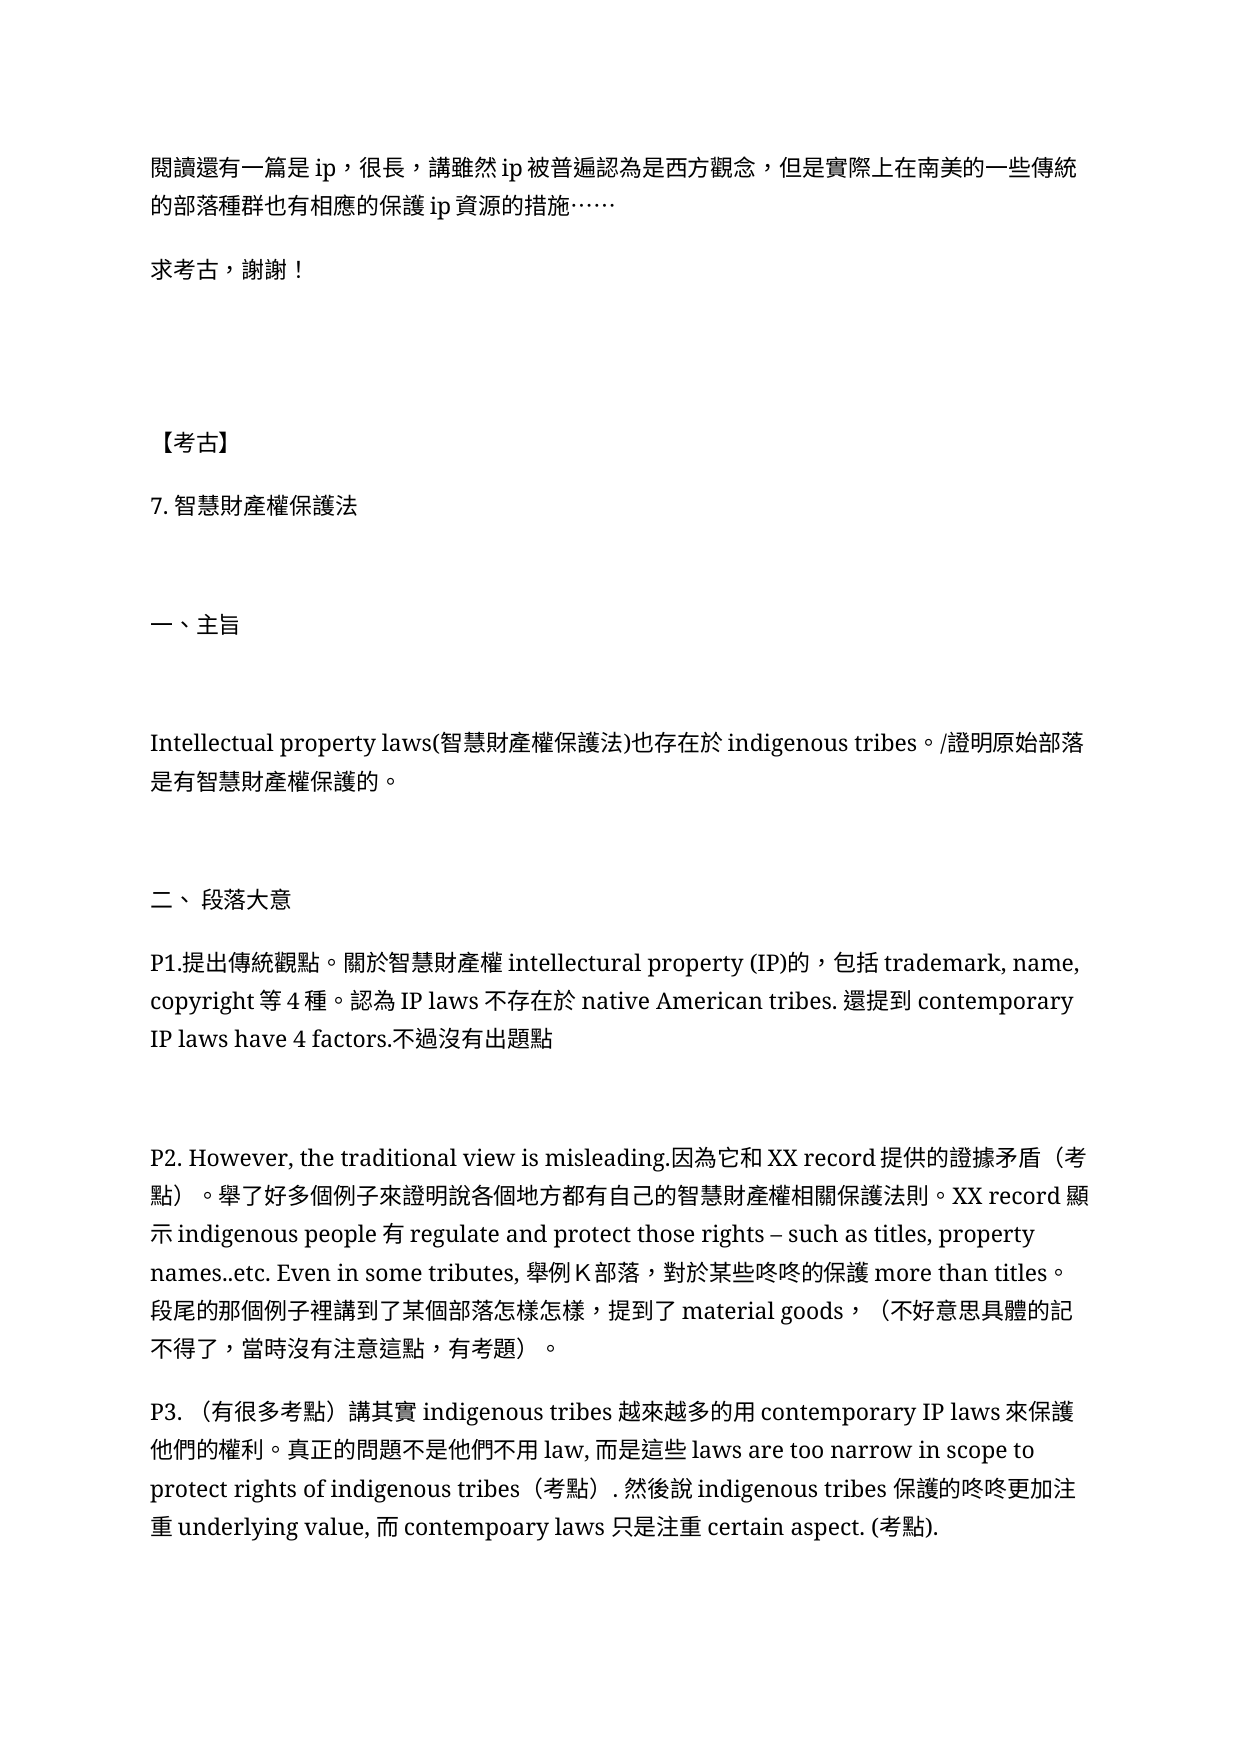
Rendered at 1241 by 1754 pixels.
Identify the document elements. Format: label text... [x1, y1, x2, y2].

text P1.提出傳統觀點。關於智慧財產權intellectural property (IP)的，包括trademark, name, copyright等4種。認為IP laws 不存在於 native American tribes. 還提到 contemporary IP laws have 4 factors.不過沒有出題點 [150, 945, 1090, 1054]
text 求考古，謝謝！ [150, 252, 1090, 285]
text 7. 智慧財產權保護法 [150, 488, 1090, 522]
text P2. However, the traditional view is misleading.因為它和XX record提供的證據矛盾（考點）。舉了好多個例子來證明說各個地方都有自己的智慧財產權相關保護法則。XX record 顯示indigenous people有regulate and protect those rights – such as titles, property names..etc. Even in some tributes, 舉例Ｋ部落，對於某些咚咚的保護more than titles。段尾的那個例子裡講到了某個部落怎樣怎樣，提到了material goods，（不好意思具體的記不得了，當時沒有注意這點，有考題）。 [150, 1140, 1090, 1364]
text P3. （有很多考點）講其實 indigenous tribes 越來越多的用contemporary IP laws來保護他們的權利。真正的問題不是他們不用law, 而是這些laws are too narrow in scope to protect rights of indigenous tribes（考點）. 然後說indigenous tribes 保護的咚咚更加注重underlying value, 而contempoary laws 只是注重certain aspect. (考點). [150, 1394, 1090, 1542]
text 閱讀還有一篇是ip，很長，講雖然ip被普遍認為是西方觀念，但是實際上在南美的一些傳統的部落種群也有相應的保護ip資源的措施…… [150, 150, 1090, 222]
text 一、主旨 [150, 607, 1090, 640]
text Intellectual property laws(智慧財產權保護法)也存在於indigenous tribes。/證明原始部落是有智慧財產權保護的。 [150, 725, 1090, 797]
text 【考古】 [150, 425, 1090, 458]
text 二、 段落大意 [150, 882, 1090, 915]
